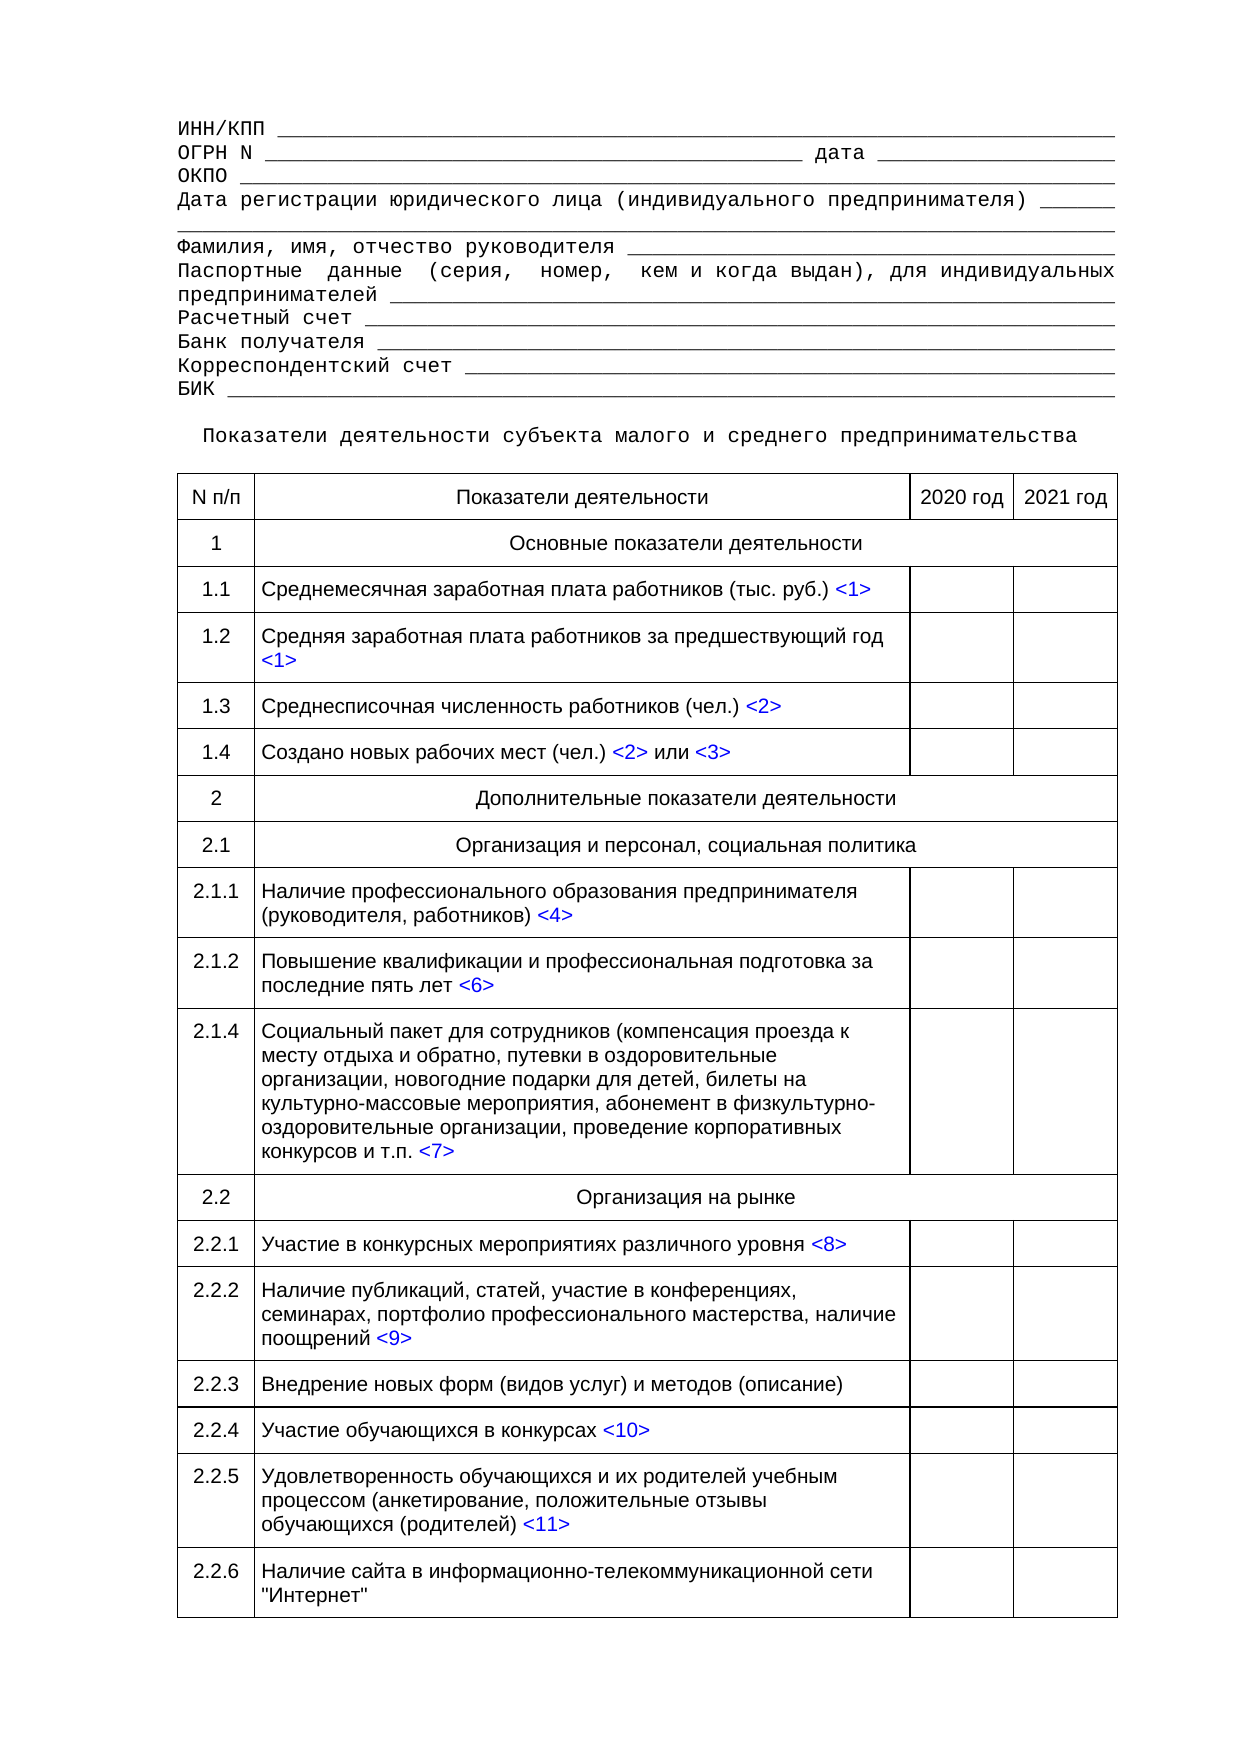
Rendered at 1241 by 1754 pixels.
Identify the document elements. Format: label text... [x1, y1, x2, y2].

table_cell [911, 1548, 1013, 1617]
table_cell [911, 1221, 1013, 1266]
table_header Показатели деятельности [255, 474, 909, 519]
table_cell Основные показатели деятельности [255, 520, 1117, 566]
table_cell [911, 1454, 1013, 1547]
table_cell Внедрение новых форм (видов услуг) и методов (описание) [255, 1361, 909, 1406]
table_cell 1 [178, 520, 254, 566]
text Дата регистрации юридического лица (индивидуального предпринимателя) ______ [177, 189, 1152, 213]
text Фамилия, имя, отчество руководителя _______________________________________ [177, 236, 1152, 260]
table_cell [911, 1267, 1013, 1360]
table_cell 2.2 [178, 1175, 254, 1220]
table_cell Средняя заработная плата работников за предшествующий год <1> [255, 613, 909, 682]
table_cell 2.1.2 [178, 938, 254, 1007]
table_cell Участие в конкурсных мероприятиях различного уровня <8> [255, 1221, 909, 1266]
table_cell [1014, 729, 1117, 774]
text ___________________________________________________________________________ [177, 213, 1152, 236]
table_cell [1014, 1548, 1117, 1617]
text предпринимателей __________________________________________________________ [177, 284, 1152, 307]
table_cell Повышение квалификации и профессиональная подготовка за последние пять лет <6> [255, 938, 909, 1007]
table_cell [1014, 1221, 1117, 1266]
table_cell [911, 868, 1013, 937]
table_cell [1014, 868, 1117, 937]
table_cell 2.2.5 [178, 1454, 254, 1547]
table_cell Наличие сайта в информационно-телекоммуникационной сети "Интернет" [255, 1548, 909, 1617]
table_cell 2.1 [178, 822, 254, 867]
table_cell [911, 729, 1013, 774]
table_cell Участие обучающихся в конкурсах <10> [255, 1408, 909, 1453]
table_header 2020 год [911, 474, 1013, 519]
text Паспортные данные (серия, номер, кем и когда выдан), для индивидуальных [177, 260, 1152, 284]
table_cell [911, 1361, 1013, 1406]
table_cell Организация и персонал, социальная политика [255, 822, 1117, 867]
table_cell 2.1.1 [178, 868, 254, 937]
table_cell [1014, 683, 1117, 728]
table_cell [911, 683, 1013, 728]
table_cell Наличие публикаций, статей, участие в конференциях, семинарах, портфолио профессионального мастерства, наличие поощрений <9> [255, 1267, 909, 1360]
table_cell [1014, 1454, 1117, 1547]
table_cell [911, 613, 1013, 682]
table_cell 2.1.4 [178, 1009, 254, 1173]
text ОКПО ______________________________________________________________________ [177, 165, 1152, 189]
table_cell 2.2.6 [178, 1548, 254, 1617]
text ОГРН N ___________________________________________ дата ___________________ [177, 142, 1152, 165]
table_cell Социальный пакет для сотрудников (компенсация проезда к месту отдыха и обратно, путевки в оздоровительные организации, новогодние подарки для детей, билеты на культурно-массовые мероприятия, абонемент в физкультурно-оздоровительные организации, проведение корпоративных конкурсов и т.п. <7> [255, 1009, 909, 1173]
text БИК _______________________________________________________________________ [177, 378, 1152, 402]
table_cell 1.2 [178, 613, 254, 682]
table_cell Создано новых рабочих мест (чел.) <2> или <3> [255, 729, 909, 774]
table_cell Дополнительные показатели деятельности [255, 776, 1117, 821]
table_cell 2.2.2 [178, 1267, 254, 1360]
table_cell 1.1 [178, 567, 254, 612]
table_cell 2.2.4 [178, 1408, 254, 1453]
text Расчетный счет ____________________________________________________________ [177, 307, 1152, 331]
table_cell [911, 938, 1013, 1007]
table_cell [1014, 1408, 1117, 1453]
table_cell [1014, 1009, 1117, 1173]
table_cell 1.3 [178, 683, 254, 728]
table_header N п/п [178, 474, 254, 519]
text Корреспондентский счет ____________________________________________________ [177, 354, 1152, 378]
table_cell [911, 1408, 1013, 1453]
table_cell Наличие профессионального образования предпринимателя (руководителя, работников) <4> [255, 868, 909, 937]
table_cell Удовлетворенность обучающихся и их родителей учебным процессом (анкетирование, положительные отзывы обучающихся (родителей) <11> [255, 1454, 909, 1547]
table_cell Среднемесячная заработная плата работников (тыс. руб.) <1> [255, 567, 909, 612]
table_cell Среднесписочная численность работников (чел.) <2> [255, 683, 909, 728]
table_cell 2.2.1 [178, 1221, 254, 1266]
text ИНН/КПП ___________________________________________________________________ [177, 118, 1152, 142]
table_cell 2 [178, 776, 254, 821]
table_cell [1014, 613, 1117, 682]
table_cell [1014, 1361, 1117, 1406]
table_cell [911, 1009, 1013, 1173]
table_cell [1014, 567, 1117, 612]
table_cell [911, 567, 1013, 612]
text Банк получателя ___________________________________________________________ [177, 331, 1152, 354]
table_cell 1.4 [178, 729, 254, 774]
table_cell Организация на рынке [255, 1175, 1117, 1220]
table_cell [1014, 938, 1117, 1007]
table_header 2021 год [1014, 474, 1117, 519]
table_cell 2.2.3 [178, 1361, 254, 1406]
table_cell [1014, 1267, 1117, 1360]
text Показатели деятельности субъекта малого и среднего предпринимательства [177, 426, 1152, 449]
